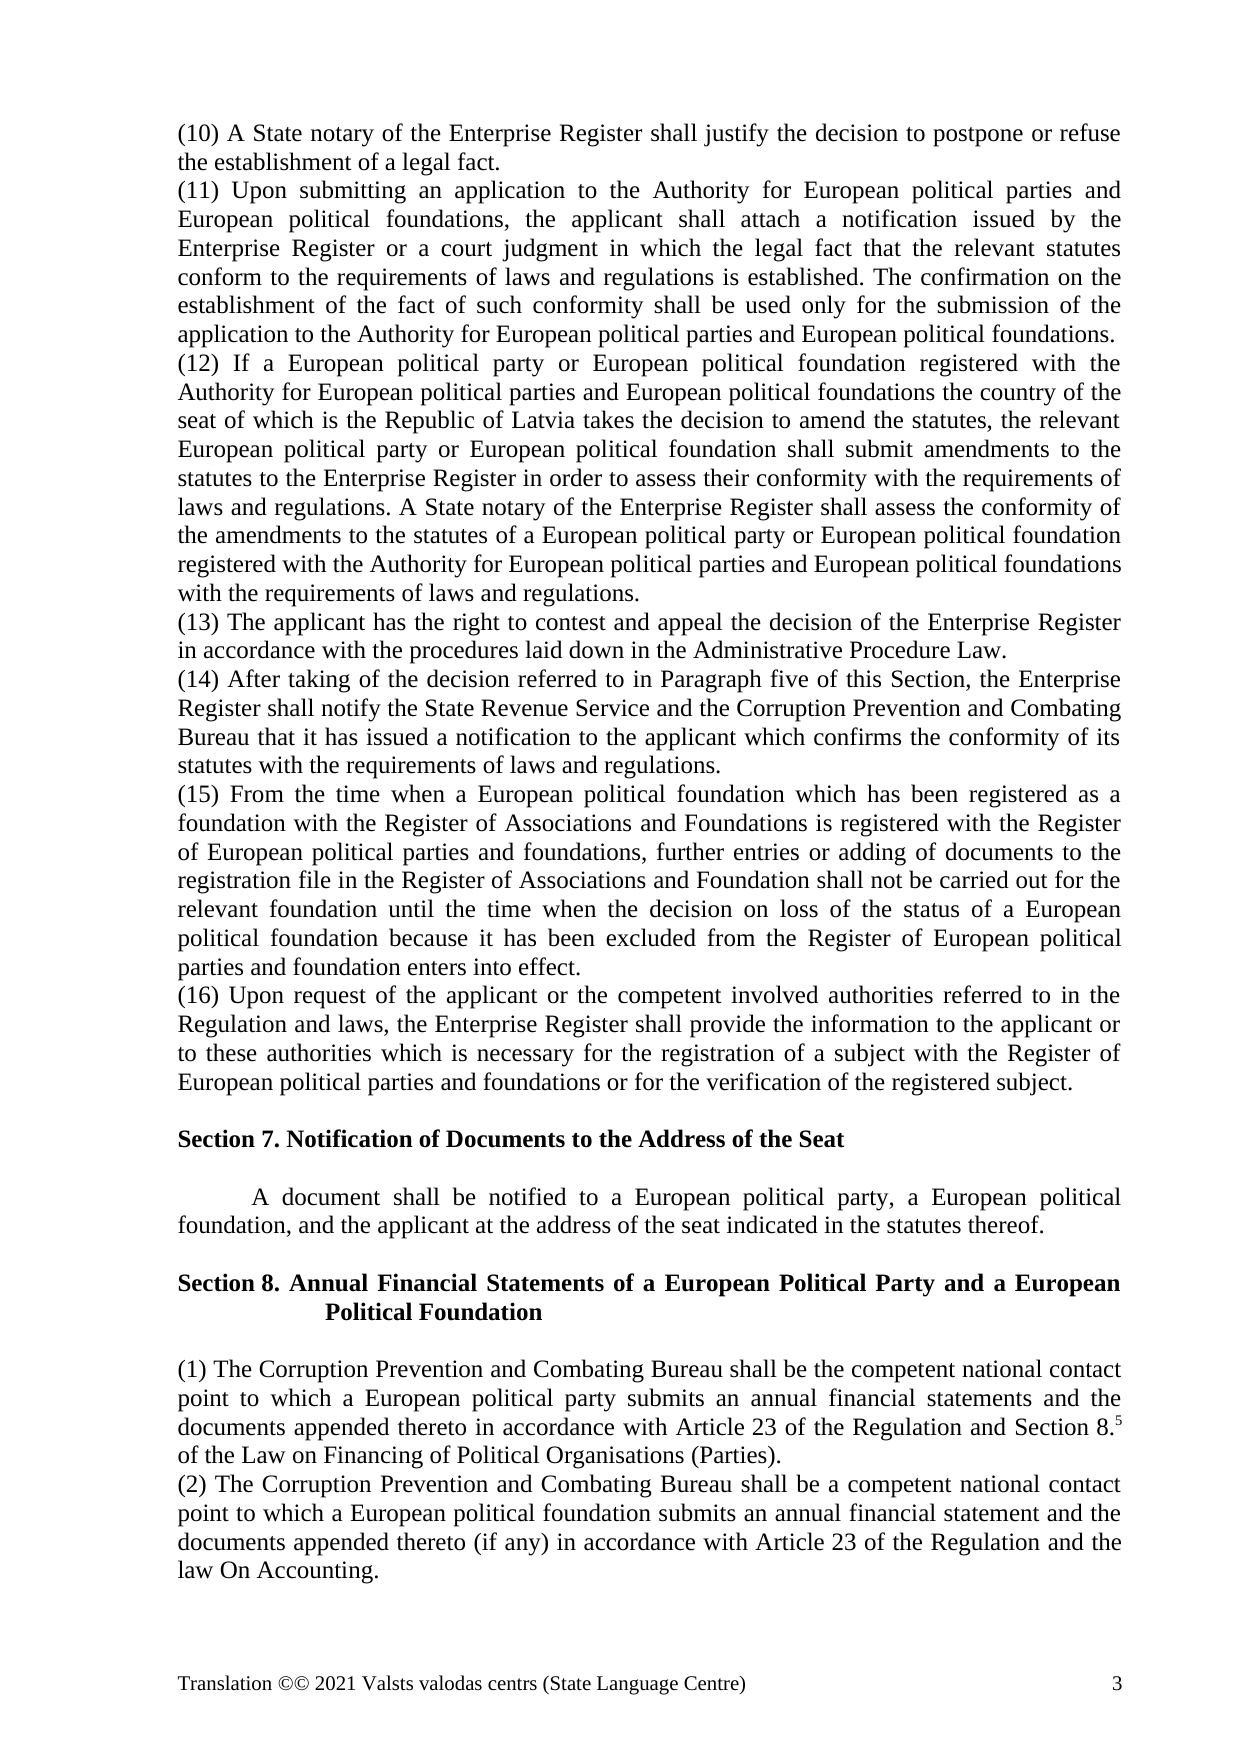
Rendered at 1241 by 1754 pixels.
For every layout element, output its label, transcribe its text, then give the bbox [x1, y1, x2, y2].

text Section 7. Notification of Documents to the Address of the Seat [177, 1124, 1122, 1153]
text A document shall be notified to a European political party, a European political foundation, and the applicant at the address of the seat indicated in the statutes thereof. [177, 1182, 1122, 1239]
text (13) The applicant has the right to contest and appeal the decision of the Enterprise Register in accordance with the procedures laid down in the Administrative Procedure Law. [177, 607, 1122, 664]
text (10) A State notary of the Enterprise Register shall justify the decision to postpone or refuse the establishment of a legal fact. [177, 118, 1122, 176]
text (12) If a European political party or European political foundation registered with the Authority for European political parties and European political foundations the country of the seat of which is the Republic of Latvia takes the decision to amend the statutes, the relevant European political party or European political foundation shall submit amendments to the statutes to the Enterprise Register in order to assess their conformity with the requirements of laws and regulations. A State notary of the Enterprise Register shall assess the conformity of the amendments to the statutes of a European political party or European political foundation registered with the Authority for European political parties and European political foundations with the requirements of laws and regulations. [177, 348, 1122, 607]
text Section 8. Annual Financial Statements of a European Political Party and a European Political Foundation [177, 1268, 1122, 1326]
text (16) Upon request of the applicant or the competent involved authorities referred to in the Regulation and laws, the Enterprise Register shall provide the information to the applicant or to these authorities which is necessary for the registration of a subject with the Register of European political parties and foundations or for the verification of the registered subject. [177, 981, 1122, 1096]
text (1) The Corruption Prevention and Combating Bureau shall be the competent national contact point to which a European political party submits an annual financial statements and the documents appended thereto in accordance with Article 23 of the Regulation and Section 8.5 of the Law on Financing of Political Organisations (Parties). [177, 1354, 1122, 1469]
text (14) After taking of the decision referred to in Paragraph five of this Section, the Enterprise Register shall notify the State Revenue Service and the Corruption Prevention and Combating Bureau that it has issued a notification to the applicant which confirms the conformity of its statutes with the requirements of laws and regulations. [177, 664, 1122, 779]
text (11) Upon submitting an application to the Authority for European political parties and European political foundations, the applicant shall attach a notification issued by the Enterprise Register or a court judgment in which the legal fact that the relevant statutes conform to the requirements of laws and regulations is established. The confirmation on the establishment of the fact of such conformity shall be used only for the submission of the application to the Authority for European political parties and European political foundations. [177, 176, 1122, 348]
text (2) The Corruption Prevention and Combating Bureau shall be a competent national contact point to which a European political foundation submits an annual financial statement and the documents appended thereto (if any) in accordance with Article 23 of the Regulation and the law On Accounting. [177, 1469, 1122, 1584]
text (15) From the time when a European political foundation which has been registered as a foundation with the Register of Associations and Foundations is registered with the Register of European political parties and foundations, further entries or adding of documents to the registration file in the Register of Associations and Foundation shall not be carried out for the relevant foundation until the time when the decision on loss of the status of a European political foundation because it has been excluded from the Register of European political parties and foundation enters into effect. [177, 779, 1122, 981]
